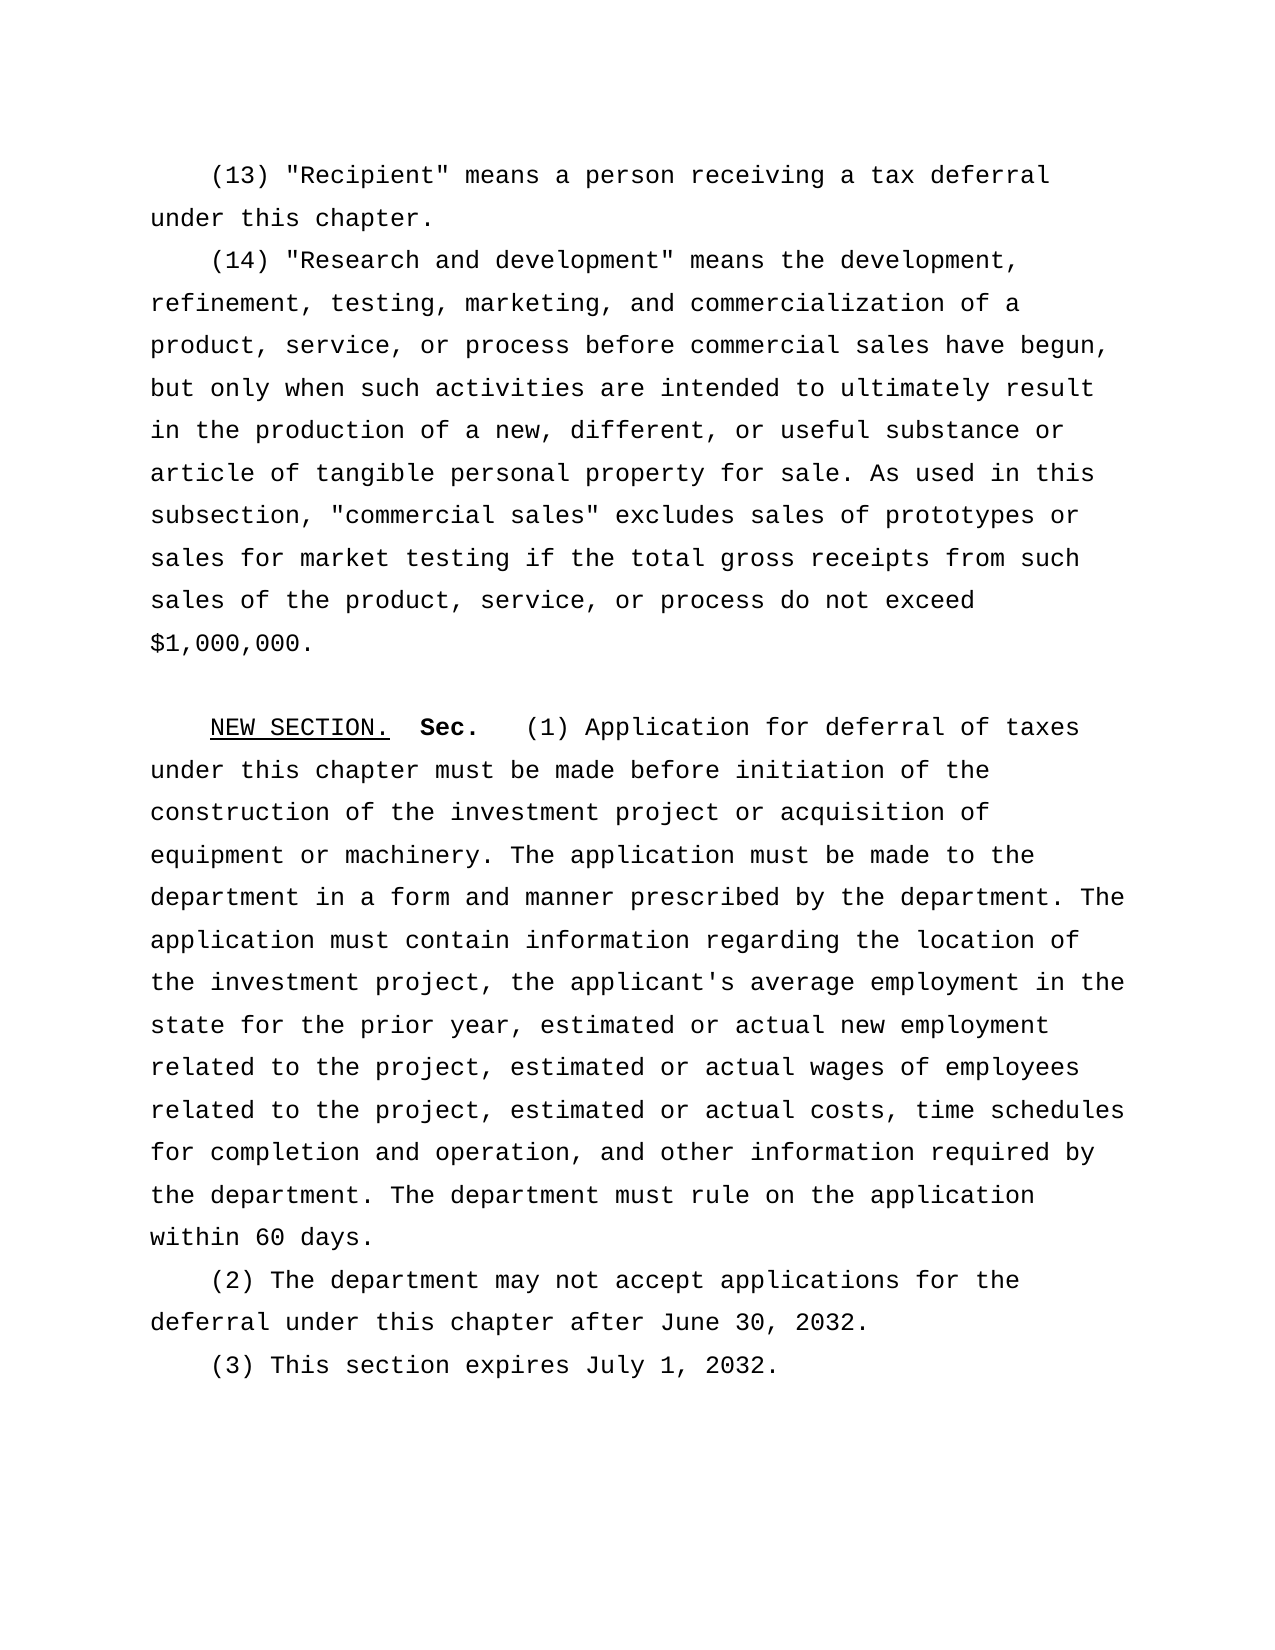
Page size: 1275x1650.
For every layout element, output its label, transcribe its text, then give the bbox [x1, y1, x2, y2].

text (13) "Recipient" means a person receiving a tax deferral under this chapter. [150, 150, 1125, 235]
text (14) "Research and development" means the development, refinement, testing, marketing, and commercialization of a product, service, or process before commercial sales have begun, but only when such activities are intended to ultimately result in the production of a new, different, or useful substance or article of tangible personal property for sale. As used in this subsection, "commercial sales" excludes sales of prototypes or sales for market testing if the total gross receipts from such sales of the product, service, or process do not exceed $1,000,000. [150, 235, 1125, 660]
text (3) This section expires July 1, 2032. [150, 1339, 1125, 1382]
text (2) The department may not accept applications for the deferral under this chapter after June 30, 2032. [150, 1254, 1125, 1339]
text NEW SECTION. Sec. (1) Application for deferral of taxes under this chapter must be made before initiation of the construction of the investment project or acquisition of equipment or machinery. The application must be made to the department in a form and manner prescribed by the department. The application must contain information regarding the location of the investment project, the applicant's average employment in the state for the prior year, estimated or actual new employment related to the project, estimated or actual wages of employees related to the project, estimated or actual costs, time schedules for completion and operation, and other information required by the department. The department must rule on the application within 60 days. [150, 702, 1125, 1254]
